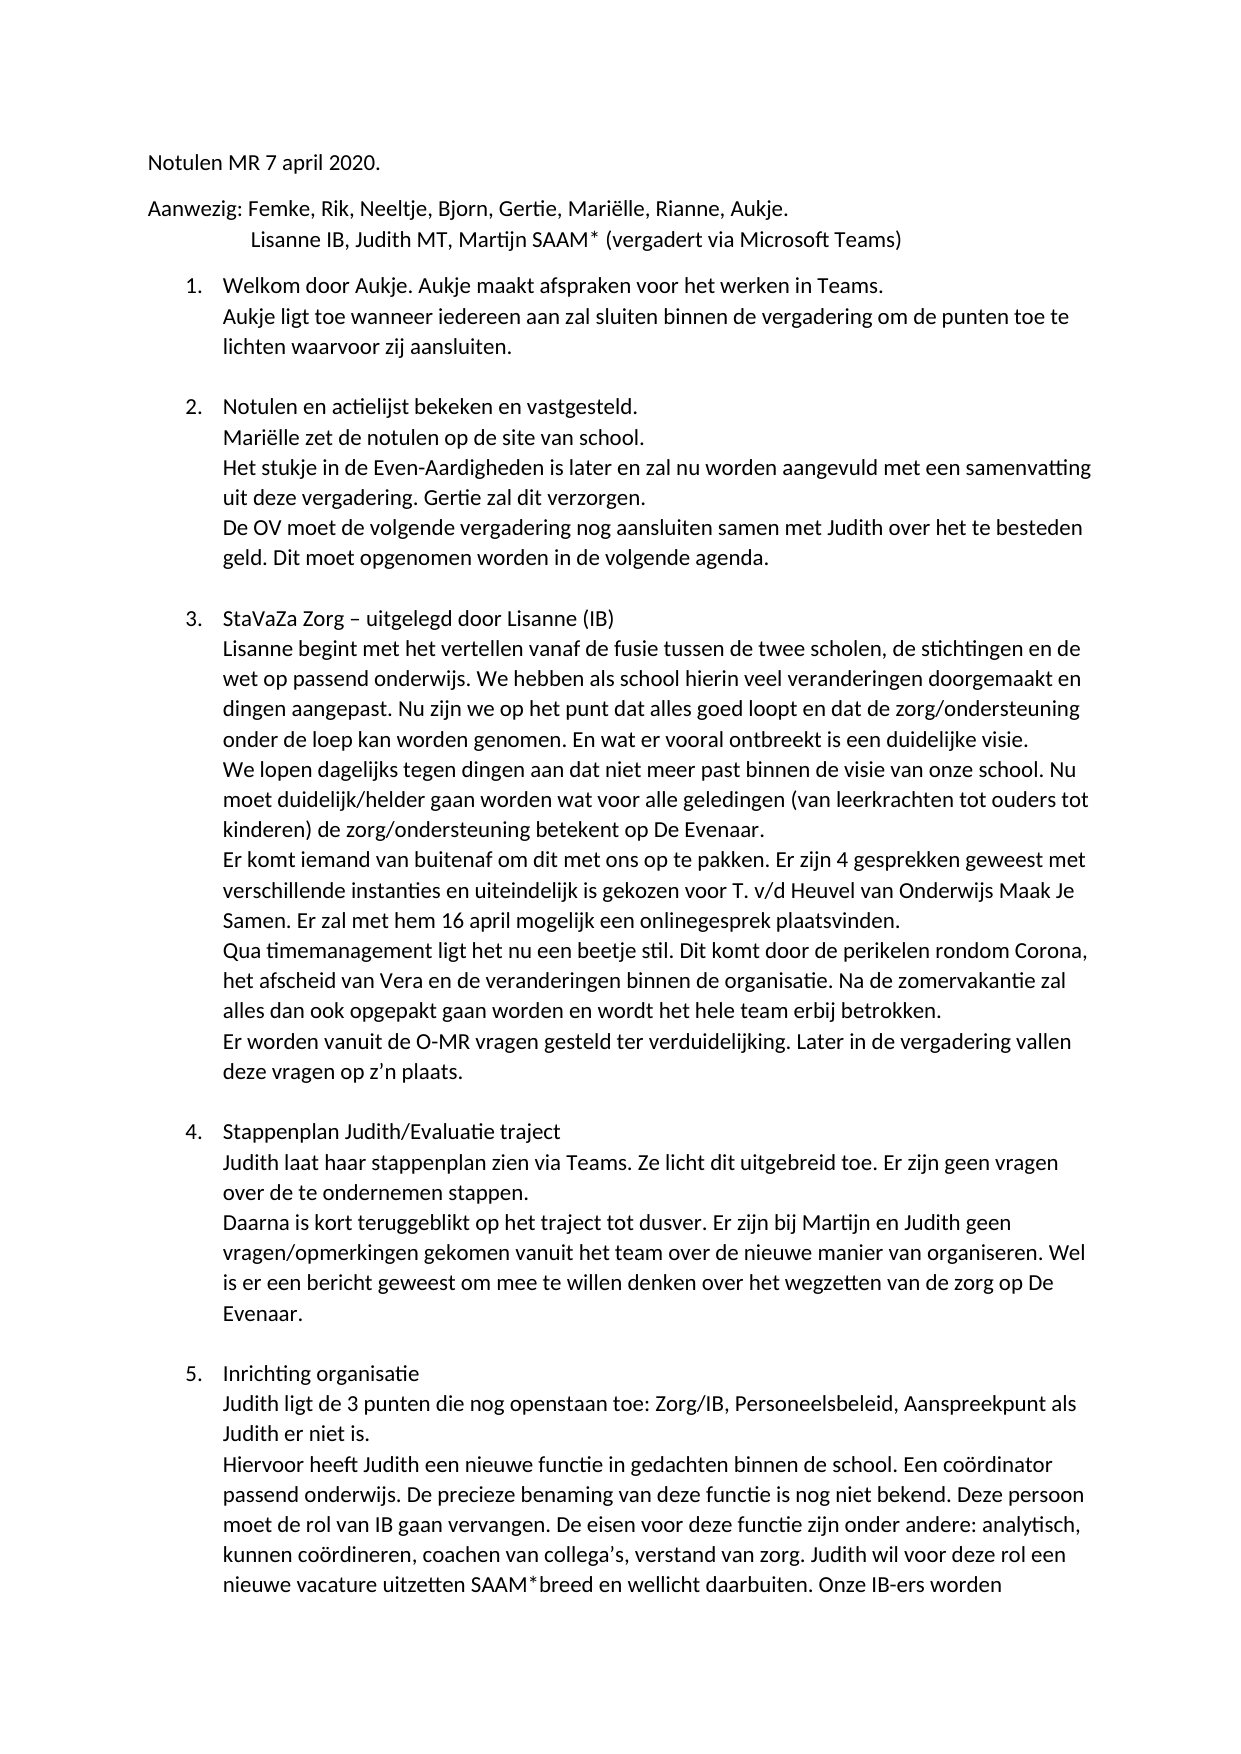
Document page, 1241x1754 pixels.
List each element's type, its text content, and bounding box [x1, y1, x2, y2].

list Het stukje in de Even-Aardigheden is later en zal nu worden aangevuld met een samenvatting uit deze vergadering. Gertie zal dit verzorgen. [223, 453, 1093, 511]
text Aanwezig: Femke, Rik, Neeltje, Bjorn, Gertie, Mariëlle, Rianne, Aukje. Lisanne IB, Judith MT, Martijn SAAM* (vergadert via Microsoft Teams) [148, 194, 1093, 253]
list Er worden vanuit de O-MR vragen gesteld ter verduidelijking. Later in de vergadering vallen deze vragen op z’n plaats. [223, 1027, 1093, 1115]
list Inrichting organisatie [185, 1359, 1093, 1387]
list Welkom door Aukje. Aukje maakt afspraken voor het werken in Teams. Aukje ligt toe wanneer iedereen aan zal sluiten binnen de vergadering om de punten toe te lichten waarvoor zij aansluiten. [185, 272, 1093, 390]
text Notulen MR 7 april 2020. [148, 148, 1093, 176]
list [223, 1389, 1093, 1598]
list Daarna is kort teruggeblikt op het traject tot dusver. Er zijn bij Martijn en Judith geen vragen/opmerkingen gekomen vanuit het team over de nieuwe manier van organiseren. Wel is er een bericht geweest om mee te willen denken over het wegzetten van de zorg op De Evenaar. [223, 1208, 1093, 1327]
list De OV moet de volgende vergadering nog aansluiten samen met Judith over het te besteden geld. Dit moet opgenomen worden in de volgende agenda. [223, 513, 1093, 602]
list Stappenplan Judith/Evaluatie traject Judith laat haar stappenplan zien via Teams. Ze licht dit uitgebreid toe. Er zijn geen vragen over de te ondernemen stappen. [185, 1117, 1093, 1206]
list Qua timemanagement ligt het nu een beetje stil. Dit komt door de perikelen rondom Corona, het afscheid van Vera en de veranderingen binnen de organisatie. Na de zomervakantie zal alles dan ook opgepakt gaan worden en wordt het hele team erbij betrokken. [223, 936, 1093, 1024]
list Notulen en actielijst bekeken en vastgesteld. Mariëlle zet de notulen op de site van school. [185, 392, 1093, 451]
list StaVaZa Zorg – uitgelegd door Lisanne (IB) Lisanne begint met het vertellen vanaf de fusie tussen de twee scholen, de stichtingen en de wet op passend onderwijs. We hebben als school hierin veel veranderingen doorgemaakt en dingen aangepast. Nu zijn we op het punt dat alles goed loopt en dat de zorg/ondersteuning onder de loep kan worden genomen. En wat er vooral ontbreekt is een duidelijke visie. We lopen dagelijks tegen dingen aan dat niet meer past binnen de visie van onze school. Nu moet duidelijk/helder gaan worden wat voor alle geledingen (van leerkrachten tot ouders tot kinderen) de zorg/ondersteuning betekent op De Evenaar. Er komt iemand van buitenaf om dit met ons op te pakken. Er zijn 4 gesprekken geweest met verschillende instanties en uiteindelijk is gekozen voor T. v/d Heuvel van Onderwijs Maak Je Samen. Er zal met hem 16 april mogelijk een onlinegesprek plaatsvinden. [185, 604, 1093, 934]
